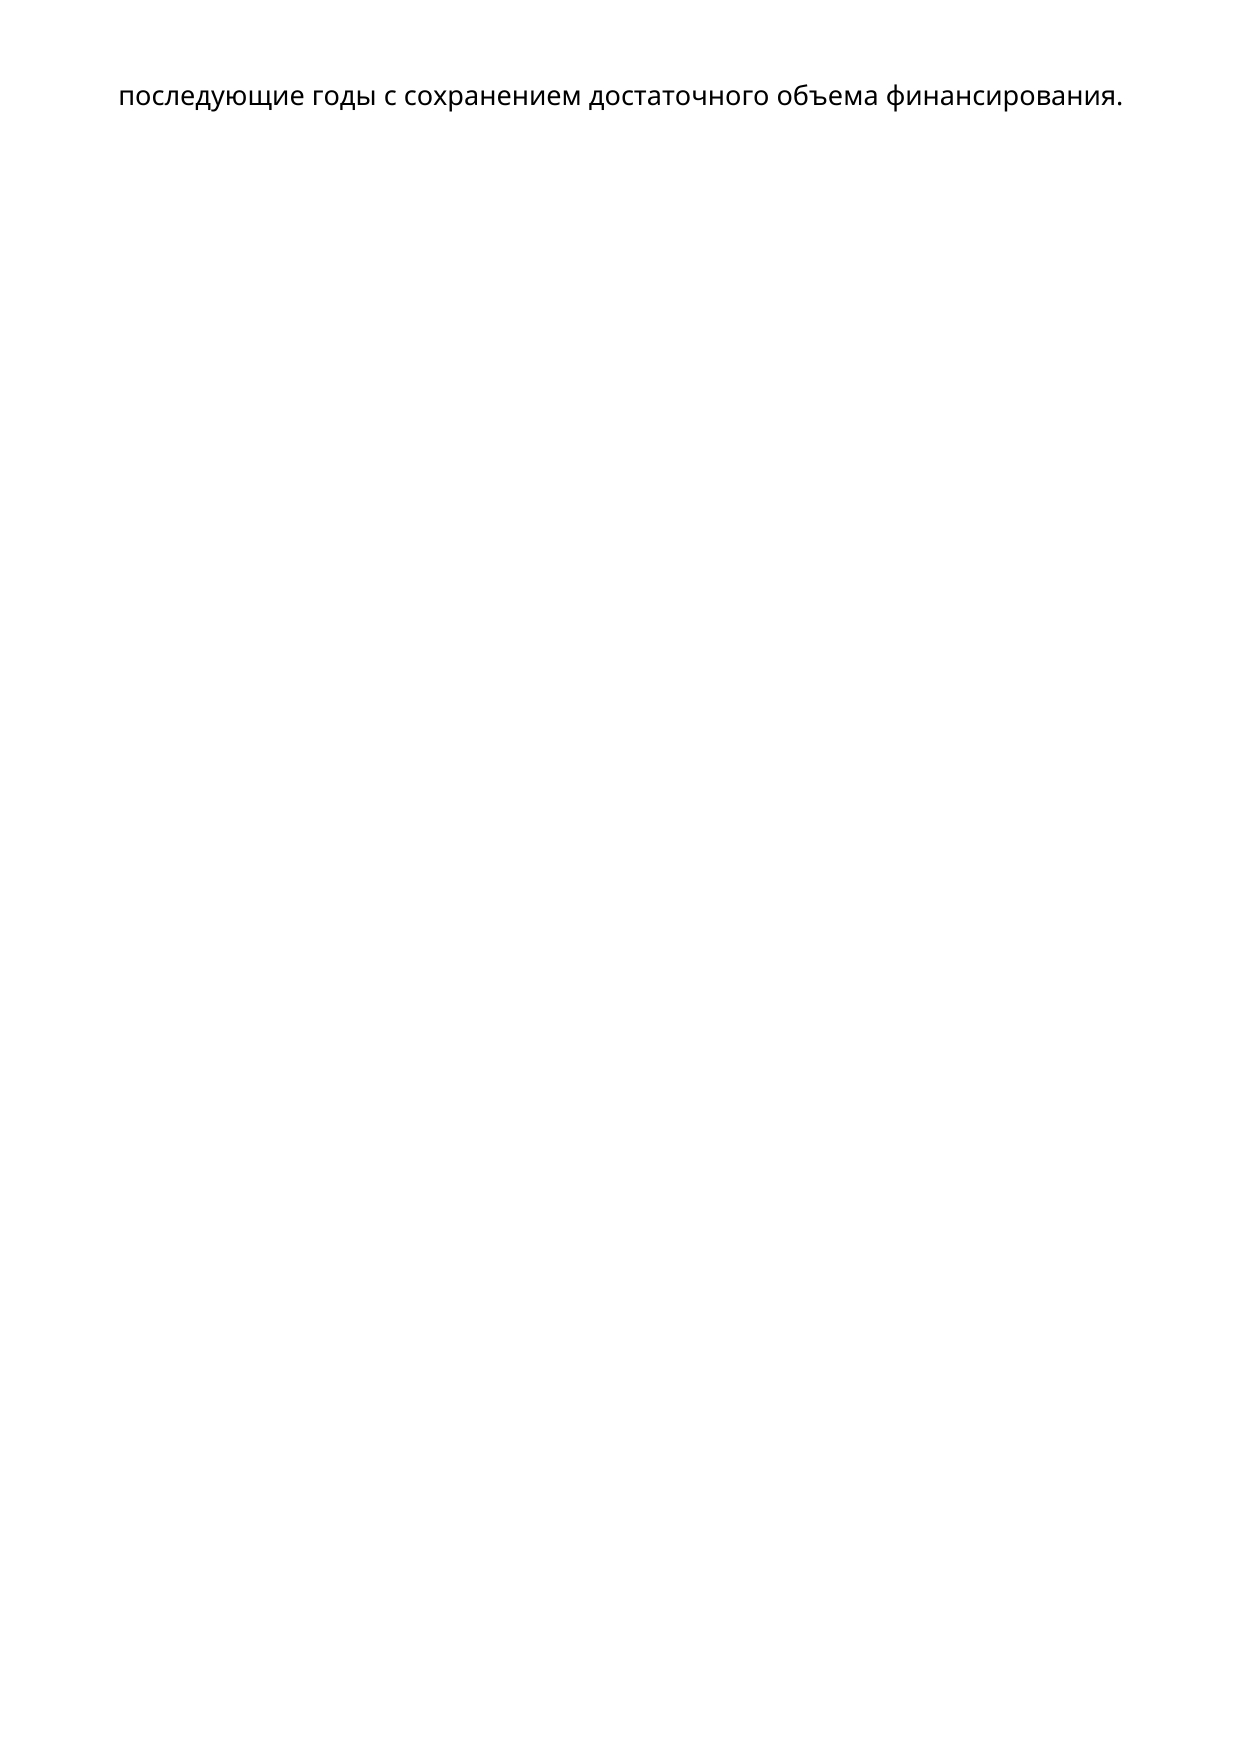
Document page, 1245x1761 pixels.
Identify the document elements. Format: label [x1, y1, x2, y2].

text [118, 77, 1186, 114]
